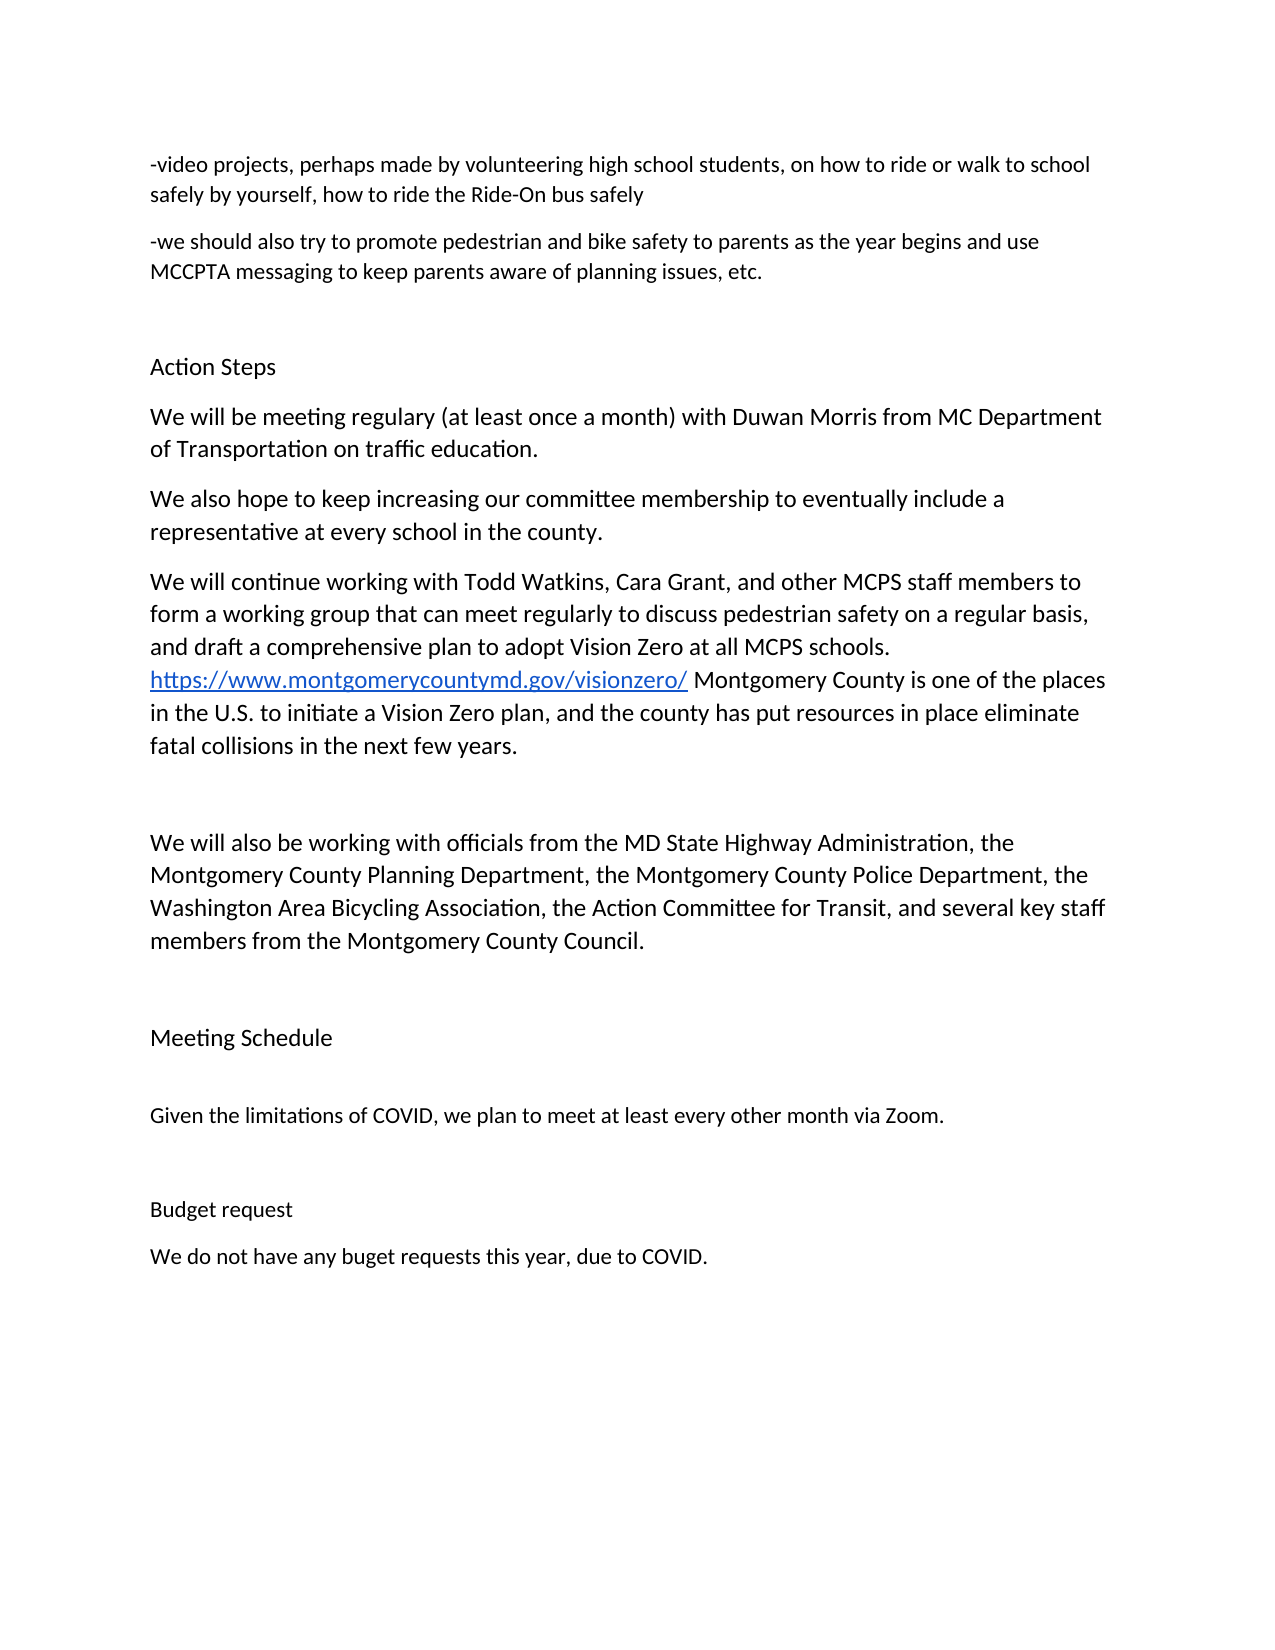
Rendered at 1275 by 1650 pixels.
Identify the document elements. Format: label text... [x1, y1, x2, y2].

text Meeting Schedule [150, 1022, 1125, 1052]
text We also hope to keep increasing our committee membership to eventually include a representative at every school in the county. [150, 483, 1125, 547]
text Given the limitations of COVID, we plan to meet at least every other month via Zoom. [150, 1071, 1125, 1130]
text -we should also try to promote pedestrian and bike safety to parents as the year begins and use MCCPTA messaging to keep parents aware of planning issues, etc. [150, 227, 1125, 285]
text We do not have any buget requests this year, due to COVID. [150, 1242, 1125, 1270]
text Budget request [150, 1195, 1125, 1223]
text -video projects, perhaps made by volunteering high school students, on how to ride or walk to school safely by yourself, how to ride the Ride-On bus safely [150, 150, 1125, 208]
text We will be meeting regulary (at least once a month) with Duwan Morris from MC Department of Transportation on traffic education. [150, 401, 1125, 464]
text We will continue working with Todd Watkins, Cara Grant, and other MCPS staff members to form a working group that can meet regularly to discuss pedestrian safety on a regular basis, and draft a comprehensive plan to adopt Vision Zero at all MCPS schools. https://www.montgomerycountymd.gov/visionzero/ Montgomery County is one of the places in the U.S. to initiate a Vision Zero plan, and the county has put resources in place eliminate fatal collisions in the next few years. [150, 566, 1125, 761]
text Action Steps [150, 351, 1125, 382]
text We will also be working with officials from the MD State Highway Administration, the Montgomery County Planning Department, the Montgomery County Police Department, the Washington Area Bicycling Association, the Action Committee for Transit, and several key staff members from the Montgomery County Council. [150, 827, 1125, 956]
